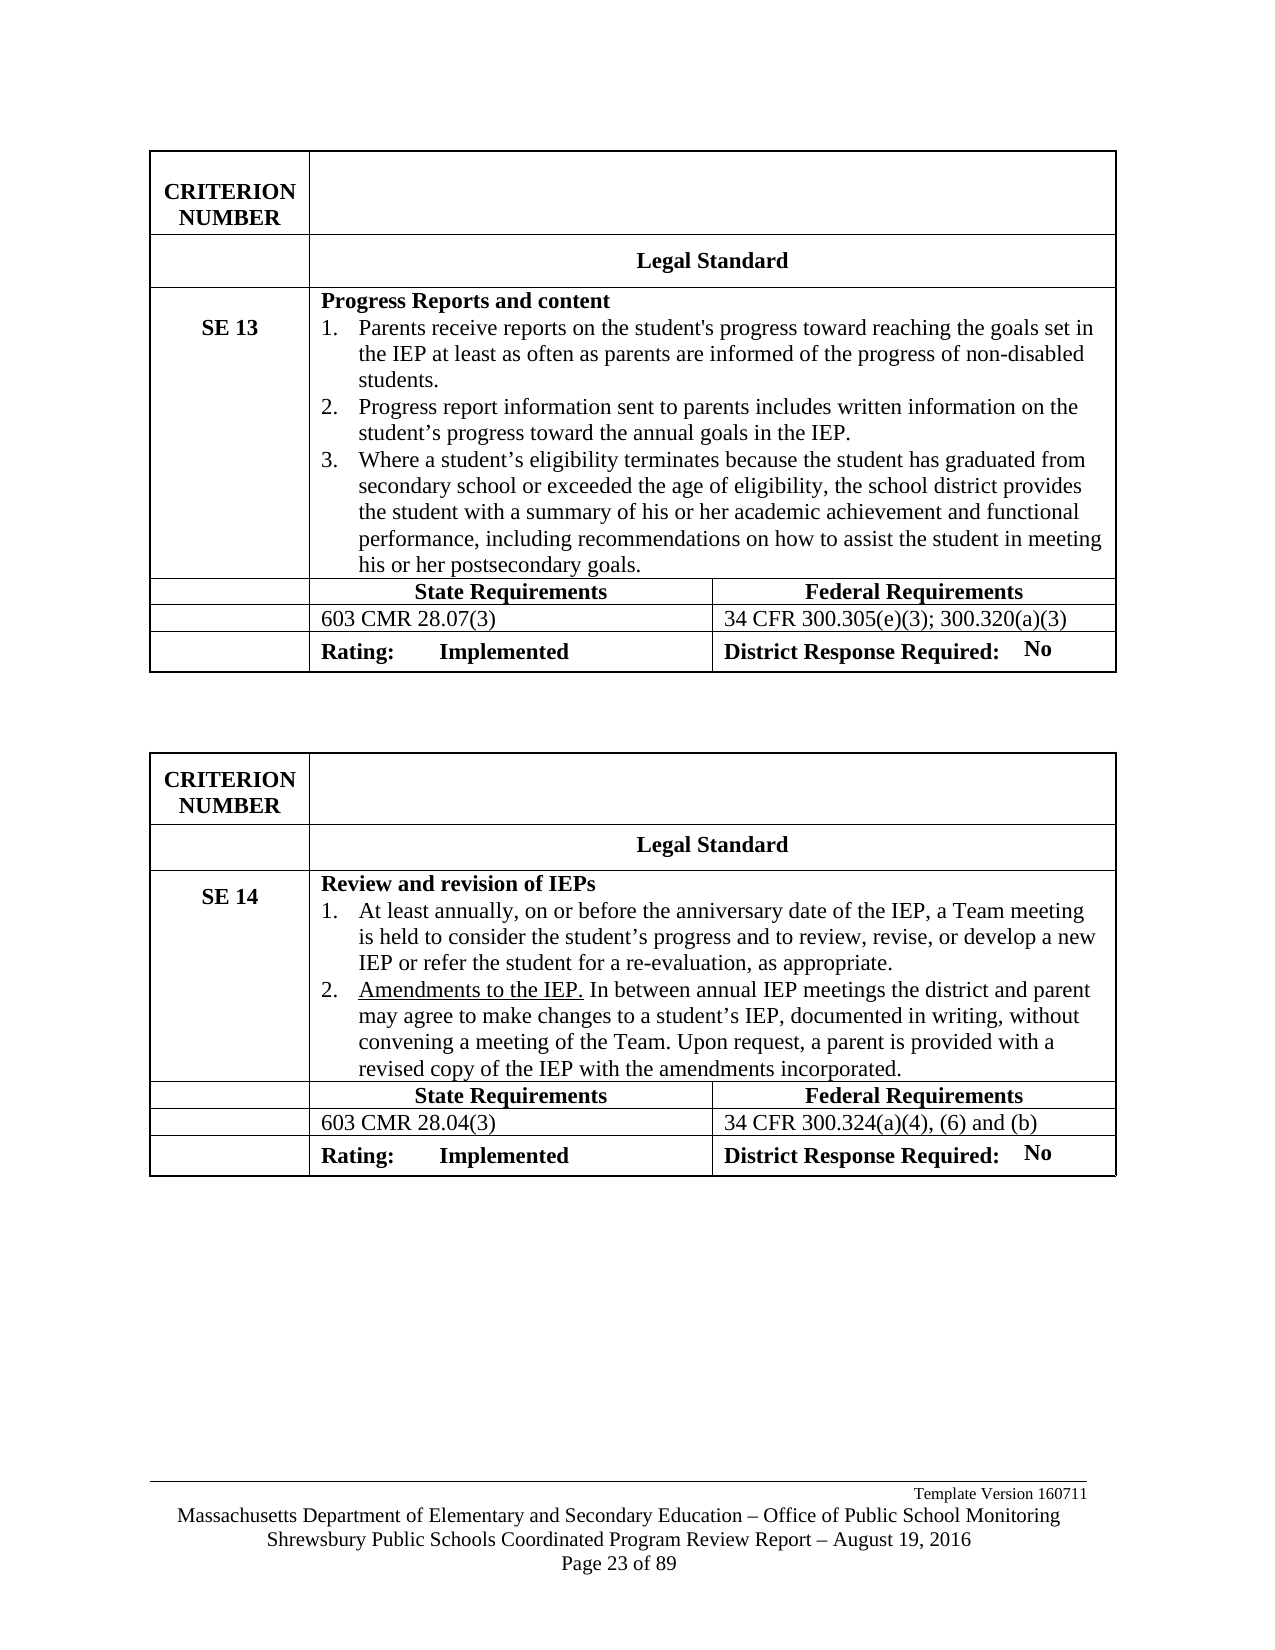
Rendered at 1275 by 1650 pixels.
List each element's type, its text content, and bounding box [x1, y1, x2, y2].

table_cell Federal Requirements [713, 1082, 1115, 1108]
table_cell State Requirements [310, 579, 712, 604]
table_cell Legal Standard [310, 235, 1115, 287]
table_cell 603 CMR 28.07(3) [310, 605, 712, 631]
table_cell Progress Reports and content Parents receive reports on the student's progress toward reaching the goals set in the IEP at least as often as parents are informed of the progress of non-disabled students. Progress report information sent to parents includes written information on the student’s progress toward the annual goals in the IEP. Where a student’s eligibility terminates because the student has graduated from secondary school or exceeded the age of eligibility, the school district provides the student with a summary of his or her academic achievement and functional performance, including recommendations on how to assist the student in meeting his or her postsecondary goals. [310, 288, 1115, 577]
table_cell Legal Standard [310, 825, 1115, 870]
table_cell [151, 605, 309, 631]
table_cell Rating: [310, 1136, 422, 1175]
table_cell [151, 825, 309, 870]
table_cell [151, 1136, 309, 1175]
table_cell [151, 579, 309, 604]
table_cell [151, 632, 309, 671]
table_cell SE 14 [151, 871, 309, 1081]
table_header [310, 754, 1115, 824]
table_cell 34 CFR 300.305(e)(3); 300.320(a)(3) [713, 605, 1115, 631]
table_cell SE 13 [151, 288, 309, 577]
table_cell No [1013, 632, 1115, 671]
table_cell Implemented [422, 1136, 712, 1175]
table_cell No [1013, 1136, 1115, 1175]
table_cell State Requirements [310, 1082, 712, 1108]
table_cell Federal Requirements [713, 579, 1115, 604]
table_cell Rating: [310, 632, 422, 671]
table_cell [151, 1109, 309, 1135]
table_cell Review and revision of IEPs At least annually, on or before the anniversary date of the IEP, a Team meeting is held to consider the student’s progress and to review, revise, or develop a new IEP or refer the student for a re-evaluation, as appropriate. Amendments to the IEP. In between annual IEP meetings the district and parent may agree to make changes to a student’s IEP, documented in writing, without convening a meeting of the Team. Upon request, a parent is provided with a revised copy of the IEP with the amendments incorporated. [310, 871, 1115, 1081]
table_header CRITERION NUMBER [151, 152, 309, 234]
table_cell 34 CFR 300.324(a)(4), (6) and (b) [713, 1109, 1115, 1135]
table_cell [151, 1082, 309, 1108]
table_cell District Response Required: [713, 1136, 1012, 1175]
table_cell [151, 235, 309, 287]
table_cell 603 CMR 28.04(3) [310, 1109, 712, 1135]
table_cell District Response Required: [713, 632, 1012, 671]
table_header CRITERION NUMBER [151, 754, 309, 824]
table_cell Implemented [422, 632, 712, 671]
table_header [310, 152, 1115, 234]
